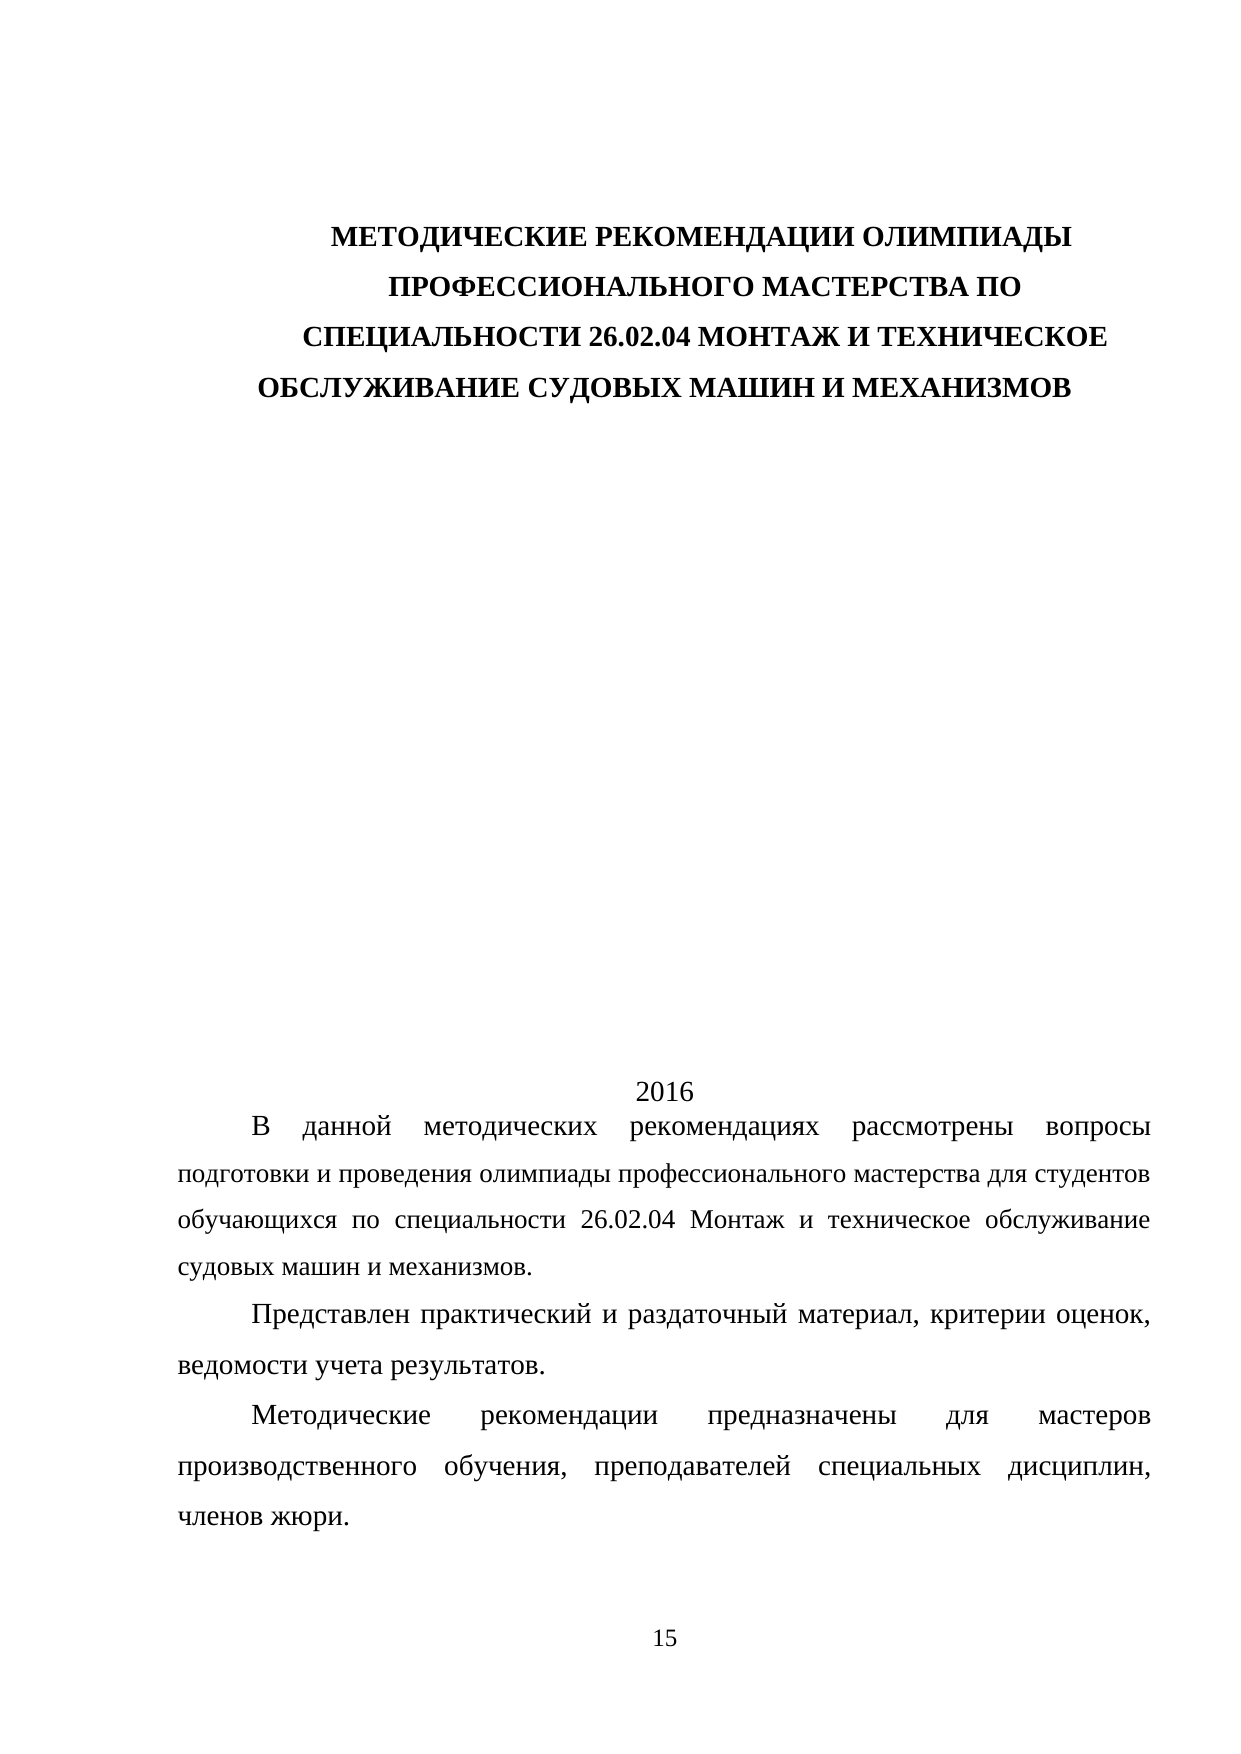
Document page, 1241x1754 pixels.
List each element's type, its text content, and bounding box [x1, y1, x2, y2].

text СПЕЦИАЛЬНОСТИ 26.02.04 МОНТАЖ И ТЕХНИЧЕСКОЕ ОБСЛУЖИВАНИЕ СУДОВЫХ МАШИН И МЕХАНИЗМОВ [177, 319, 1152, 403]
text Представлен практический и раздаточный материал, критерии оценок, ведомости учета результатов. [177, 1297, 1152, 1381]
text 2016 [177, 1074, 1152, 1108]
text Методические рекомендации предназначены для мастеров производственного обучения, преподавателей специальных дисциплин, членов жюри. [177, 1397, 1152, 1531]
text МЕТОДИЧЕСКИЕ РЕКОМЕНДАЦИИ ОЛИМПИАДЫ [177, 219, 1152, 252]
text ПРОФЕССИОНАЛЬНОГО МАСТЕРСТВА ПО [177, 269, 1152, 303]
text В данной методических рекомендациях рассмотрены вопросы подготовки и проведения олимпиады профессионального мастерства для студентов обучающихся по специальности 26.02.04 Монтаж и техническое обслуживание судовых машин и механизмов. [177, 1108, 1152, 1281]
